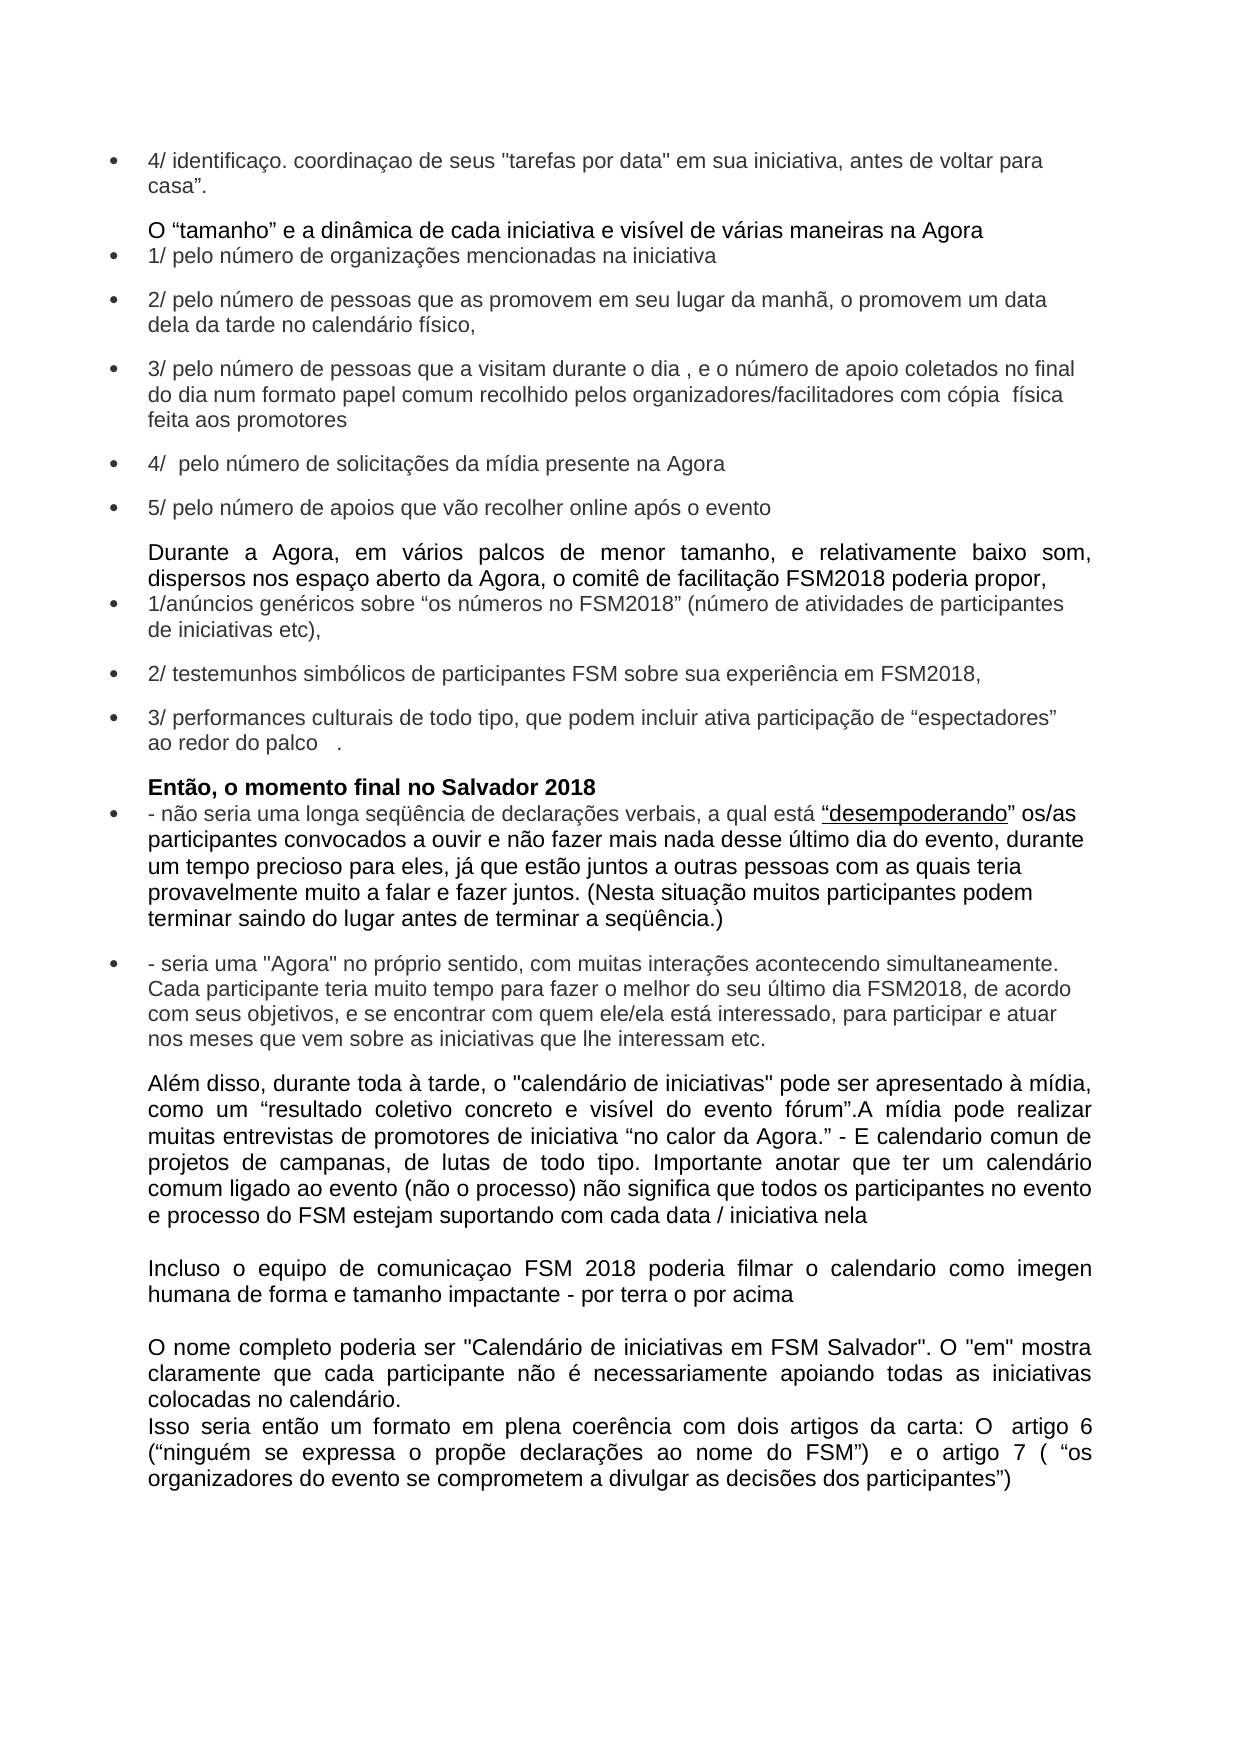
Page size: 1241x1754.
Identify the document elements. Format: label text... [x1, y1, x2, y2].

list 4/ identificaço. coordinaçao de seus "tarefas por data" em sua iniciativa, antes de voltar para casa”. [110, 148, 1093, 198]
list 4/ pelo número de solicitações da mídia presente na Agora [110, 451, 1093, 476]
text Durante a Agora, em vários palcos de menor tamanho, e relativamente baixo som, dispersos nos espaço aberto da Agora, o comitê de facilitação FSM2018 poderia propor, [148, 538, 1093, 591]
list - seria uma "Agora" no próprio sentido, com muitas interações acontecendo simultaneamente. Cada participante teria muito tempo para fazer o melhor do seu último dia FSM2018, de acordo com seus objetivos, e se encontrar com quem ele/ela está interessado, para participar e atuar nos meses que vem sobre as iniciativas que lhe interessam etc. [110, 950, 1093, 1051]
text Incluso o equipo de comunicaçao FSM 2018 poderia filmar o calendario como imegen humana de forma e tamanho impactante - por terra o por acima [148, 1254, 1093, 1307]
list 2/ pelo número de pessoas que as promovem em seu lugar da manhã, o promovem um data dela da tarde no calendário físico, [110, 287, 1093, 337]
text O “tamanho” e a dinâmica de cada iniciativa e visível de várias maneiras na Agora [148, 217, 1093, 243]
list 1/anúncios genéricos sobre “os números no FSM2018” (número de atividades de participantes de iniciativas etc), [110, 591, 1093, 642]
text Isso seria então um formato em plena coerência com dois artigos da carta: O artigo 6 (“ninguém se expressa o propõe declarações ao nome do FSM”) e o artigo 7 ( “os organizadores do evento se comprometem a divulgar as decisões dos participantes”) [148, 1413, 1093, 1492]
text Então, o momento final no Salvador 2018 [148, 773, 1093, 800]
text Além disso, durante toda à tarde, o "calendário de iniciativas" pode ser apresentado à mídia, como um “resultado coletivo concreto e visível do evento fórum”.A mídia pode realizar muitas entrevistas de promotores de iniciativa “no calor da Agora.” - E calendario comun de projetos de campanas, de lutas de todo tipo. Importante anotar que ter um calendário comum ligado ao evento (não o processo) não significa que todos os participantes no evento e processo do FSM estejam suportando com cada data / iniciativa nela [148, 1070, 1093, 1228]
list 3/ pelo número de pessoas que a visitam durante o dia , e o número de apoio coletados no final do dia num formato papel comum recolhido pelos organizadores/facilitadores com cópia física feita aos promotores [110, 356, 1093, 432]
text O nome completo poderia ser "Calendário de iniciativas em FSM Salvador". O "em" mostra claramente que cada participante não é necessariamente apoiando todas as iniciativas colocadas no calendário. [148, 1333, 1093, 1413]
list 5/ pelo número de apoios que vão recolher online após o evento [110, 494, 1093, 520]
list 2/ testemunhos simbólicos de participantes FSM sobre sua experiência em FSM2018, [110, 660, 1093, 686]
list 1/ pelo número de organizações mencionadas na iniciativa [110, 243, 1093, 268]
list 3/ performances culturais de todo tipo, que podem incluir ativa participação de “espectadores” ao redor do palco . [110, 704, 1093, 755]
list - não seria uma longa seqüência de declarações verbais, a qual está “desempoderando” os/as participantes convocados a ouvir e não fazer mais nada desse último dia do evento, durante um tempo precioso para eles, já que estão juntos a outras pessoas com as quais teria provavelmente muito a falar e fazer juntos. (Nesta situação muitos participantes podem terminar saindo do lugar antes de terminar a seqüência.) [110, 800, 1093, 932]
